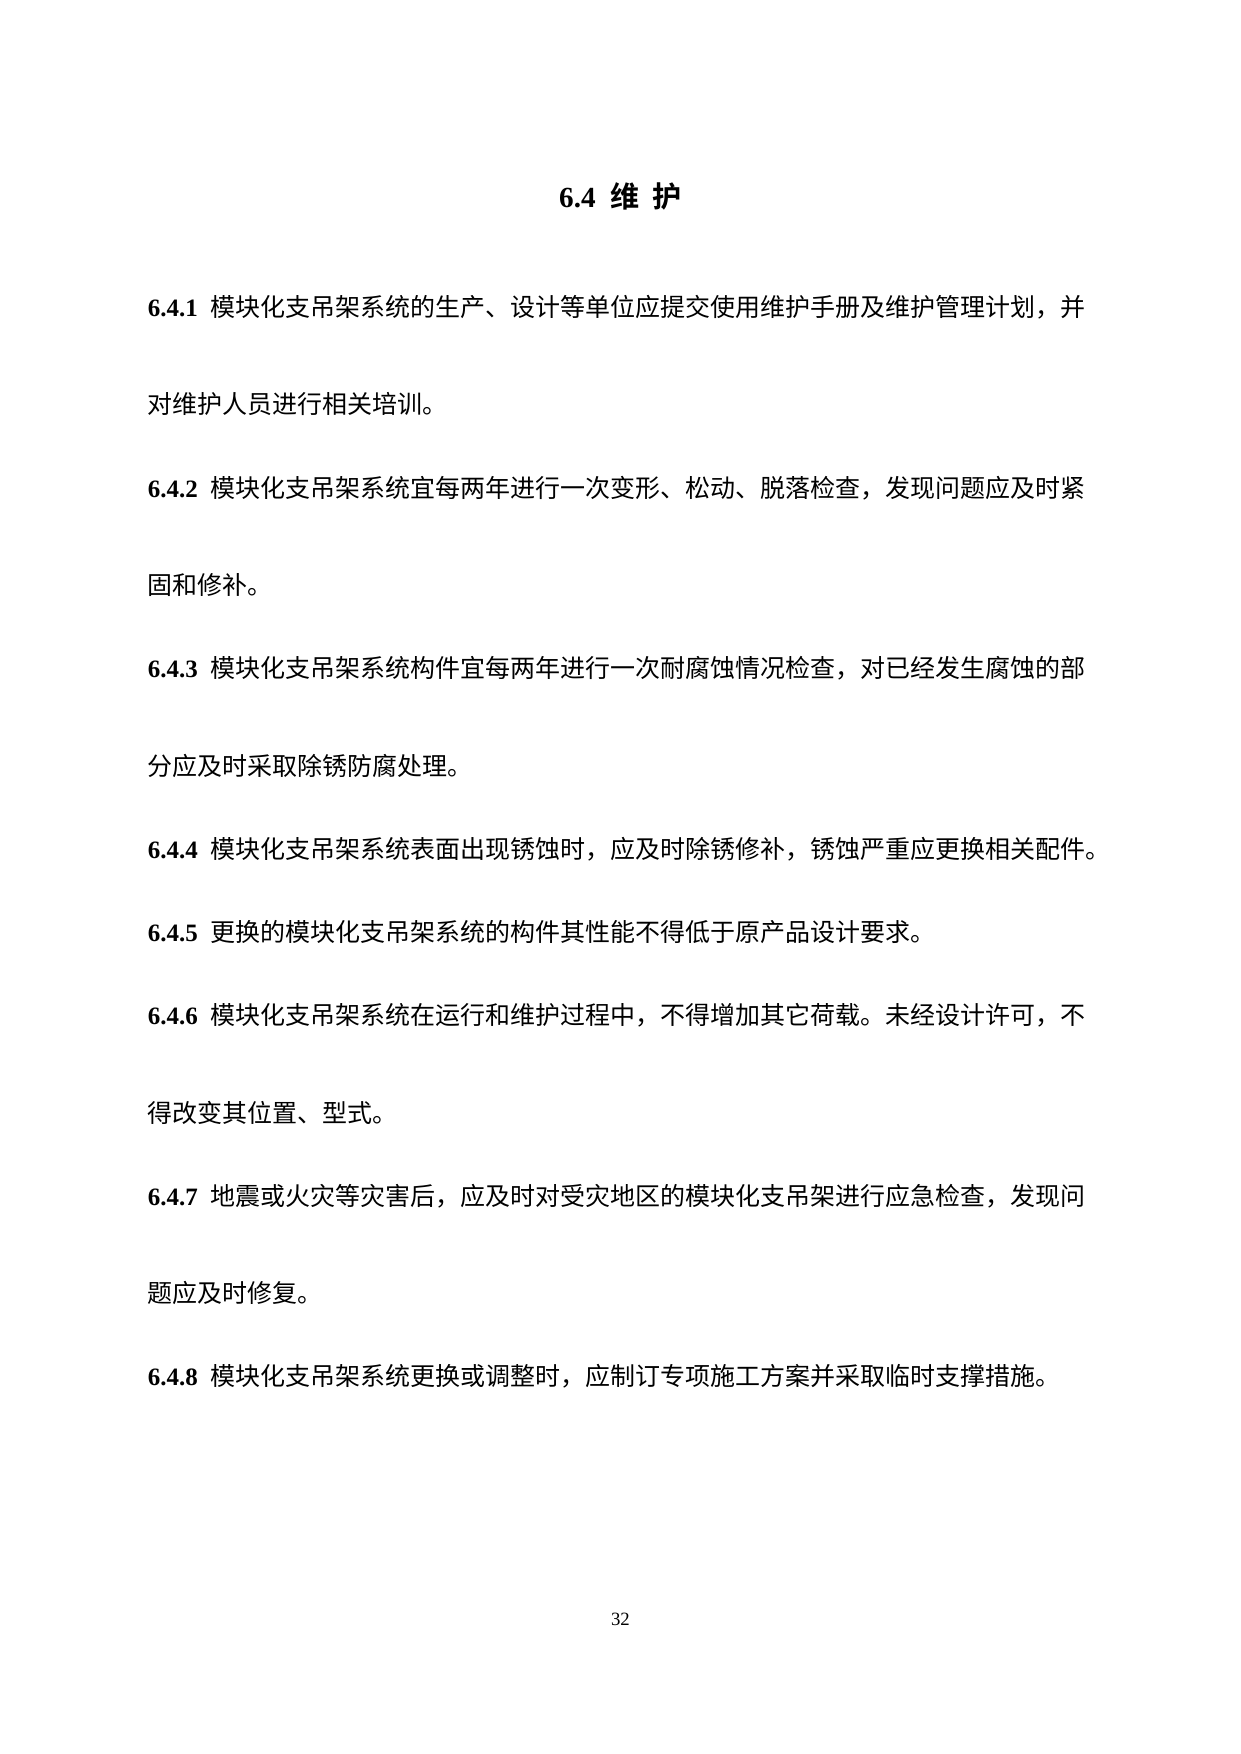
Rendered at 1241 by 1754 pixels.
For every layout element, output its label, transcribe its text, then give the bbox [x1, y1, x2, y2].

text 6.4.2 模块化支吊架系统宜每两年进行一次变形、松动、脱落检查，发现问题应及时紧固和修补。 [148, 454, 1093, 616]
text 6.4.6 模块化支吊架系统在运行和维护过程中，不得增加其它荷载。未经设计许可，不得改变其位置、型式。 [148, 981, 1093, 1144]
text 6.4.8 模块化支吊架系统更换或调整时，应制订专项施工方案并采取临时支撑措施。 [148, 1342, 1093, 1407]
text 6.4.1 模块化支吊架系统的生产、设计等单位应提交使用维护手册及维护管理计划，并对维护人员进行相关培训。 [148, 273, 1093, 436]
text 6.4.5 更换的模块化支吊架系统的构件其性能不得低于原产品设计要求。 [148, 898, 1093, 963]
text 6.4.7 地震或火灾等灾害后，应及时对受灾地区的模块化支吊架进行应急检查，发现问题应及时修复。 [148, 1162, 1093, 1324]
text 6.4.3 模块化支吊架系统构件宜每两年进行一次耐腐蚀情况检查，对已经发生腐蚀的部分应及时采取除锈防腐处理。 [148, 634, 1093, 797]
text 6.4 维 护 [148, 162, 1093, 227]
text 6.4.4 模块化支吊架系统表面出现锈蚀时，应及时除锈修补，锈蚀严重应更换相关配件。 [148, 815, 1093, 880]
